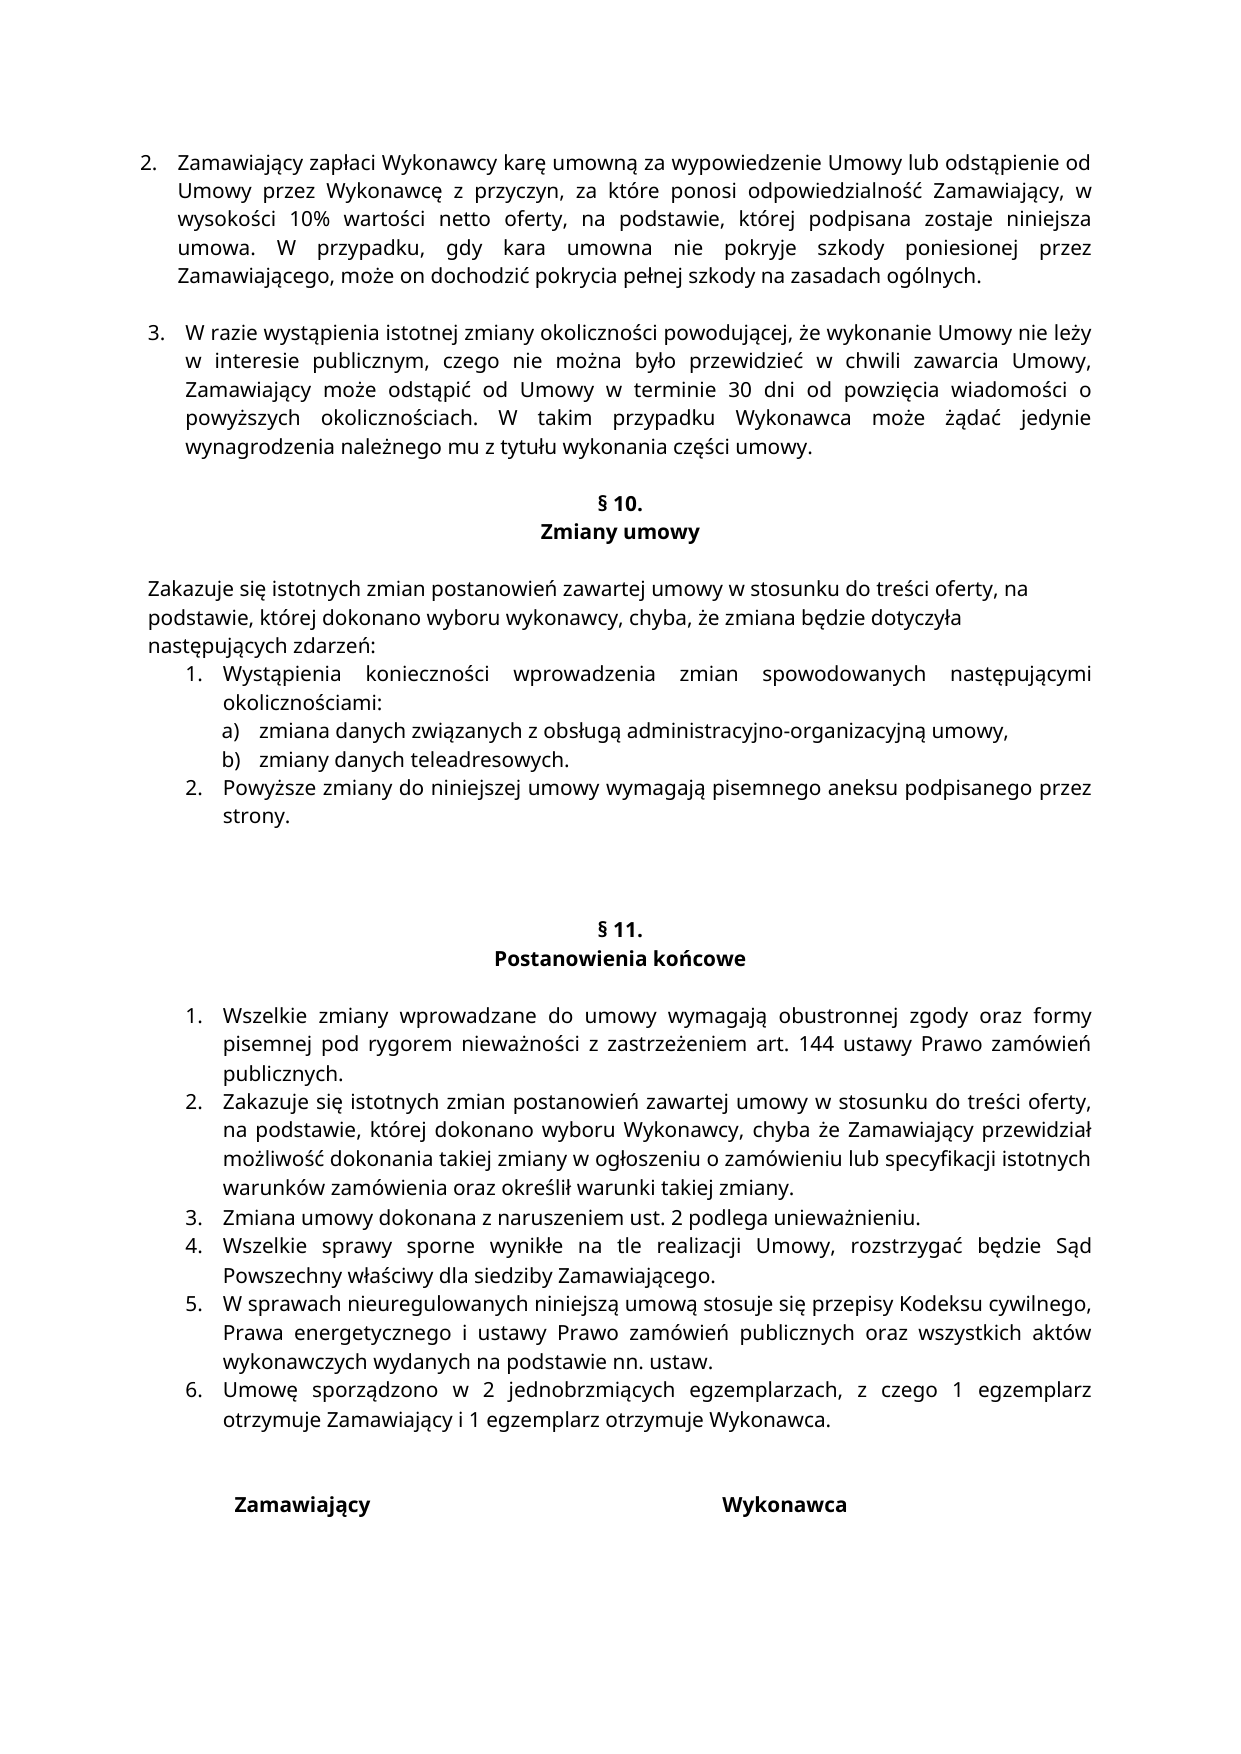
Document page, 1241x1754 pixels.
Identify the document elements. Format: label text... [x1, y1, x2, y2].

list Zamawiający zapłaci Wykonawcy karę umowną za wypowiedzenie Umowy lub odstąpienie od Umowy przez Wykonawcę z przyczyn, za które ponosi odpowiedzianość Zamawiający, w wysokości 10% wartości netto oferty, na podstawie, której podpisana zostaje niniejsza umowa. W przypadku, gdy kara umowna nie pokryje szkody poniesionej przez Zamawiającego, może on dochodzić pokrycia pełnej szkody na zasadach ogólnych. [140, 148, 1093, 290]
list Wystąpienia konieczności wprowadzenia zmian spowodowanych następującymi okolicznościami: [185, 659, 1093, 716]
list Zmiana umowy dokonana z naruszeniem ust. 2 podlega unieważnieniu. [185, 1202, 1093, 1231]
text § 11. [148, 915, 1093, 944]
text Zamawiający Wykonawca [148, 1490, 1093, 1519]
list Zakazuje się istotnych zmian postanowień zawartej umowy w stosunku do treści oferty, na podstawie, której dokonano wyboru Wykonawcy, chyba że Zamawiający przewidział możliwość dokonania takiej zmiany w ogłoszeniu o zamówieniu lub specyfikacji istotnych warunków zamówienia oraz określił warunki takiej zmiany. [185, 1087, 1093, 1202]
list Wszelkie zmiany wprowadzane do umowy wymagają obustronnej zgody oraz formy pisemnej pod rygorem nieważności z zastrzeżeniem art. 144 ustawy Prawo zamówień publicznych. [185, 1001, 1093, 1087]
list zmiany danych teleadresowych. [221, 745, 1093, 773]
list zmiana danych związanych z obsługą administracyjno-organizacyjną umowy, [221, 716, 1093, 745]
text Zakazuje się istotnych zmian postanowień zawartej umowy w stosunku do treści oferty, na podstawie, której dokonano wyboru wykonawcy, chyba, że zmiana będzie dotyczyła następujących zdarzeń: [148, 574, 1093, 659]
text § 10. [148, 489, 1093, 517]
list Powyższe zmiany do niniejszej umowy wymagają pisemnego aneksu podpisanego przez strony. [185, 773, 1093, 830]
list W sprawach nieuregulowanych niniejszą umową stosuje się przepisy Kodeksu cywilnego, Prawa energetycznego i ustawy Prawo zamówień publicznych oraz wszystkich aktów wykonawczych wydanych na podstawie nn. ustaw. [185, 1289, 1093, 1376]
text Postanowienia końcowe [148, 944, 1093, 972]
text Zmiany umowy [148, 517, 1093, 546]
list Wszelkie sprawy sporne wynikłe na tle realizacji Umowy, rozstrzygać będzie Sąd Powszechny właściwy dla siedziby Zamawiającego. [185, 1231, 1093, 1289]
list Umowę sporządzono w 2 jednobrzmiących egzemplarzach, z czego 1 egzemplarz otrzymuje Zamawiający i 1 egzemplarz otrzymuje Wykonawca. [185, 1376, 1093, 1433]
list W razie wystąpienia istotnej zmiany okoiczności powodującej, że wykonanie Umowy nie eży w interesie pubicznym, czego nie można było przewidzieć w chwii zawarcia Umowy, Zamawiający może odstąpić od Umowy w terminie 30 dni od powzięcia wiadomości o powyższych okoicznościach. W takim przypadku Wykonawca może żądać jedynie wynagrodzenia naeżnego mu z tytułu wykonania części umowy. [148, 318, 1093, 460]
